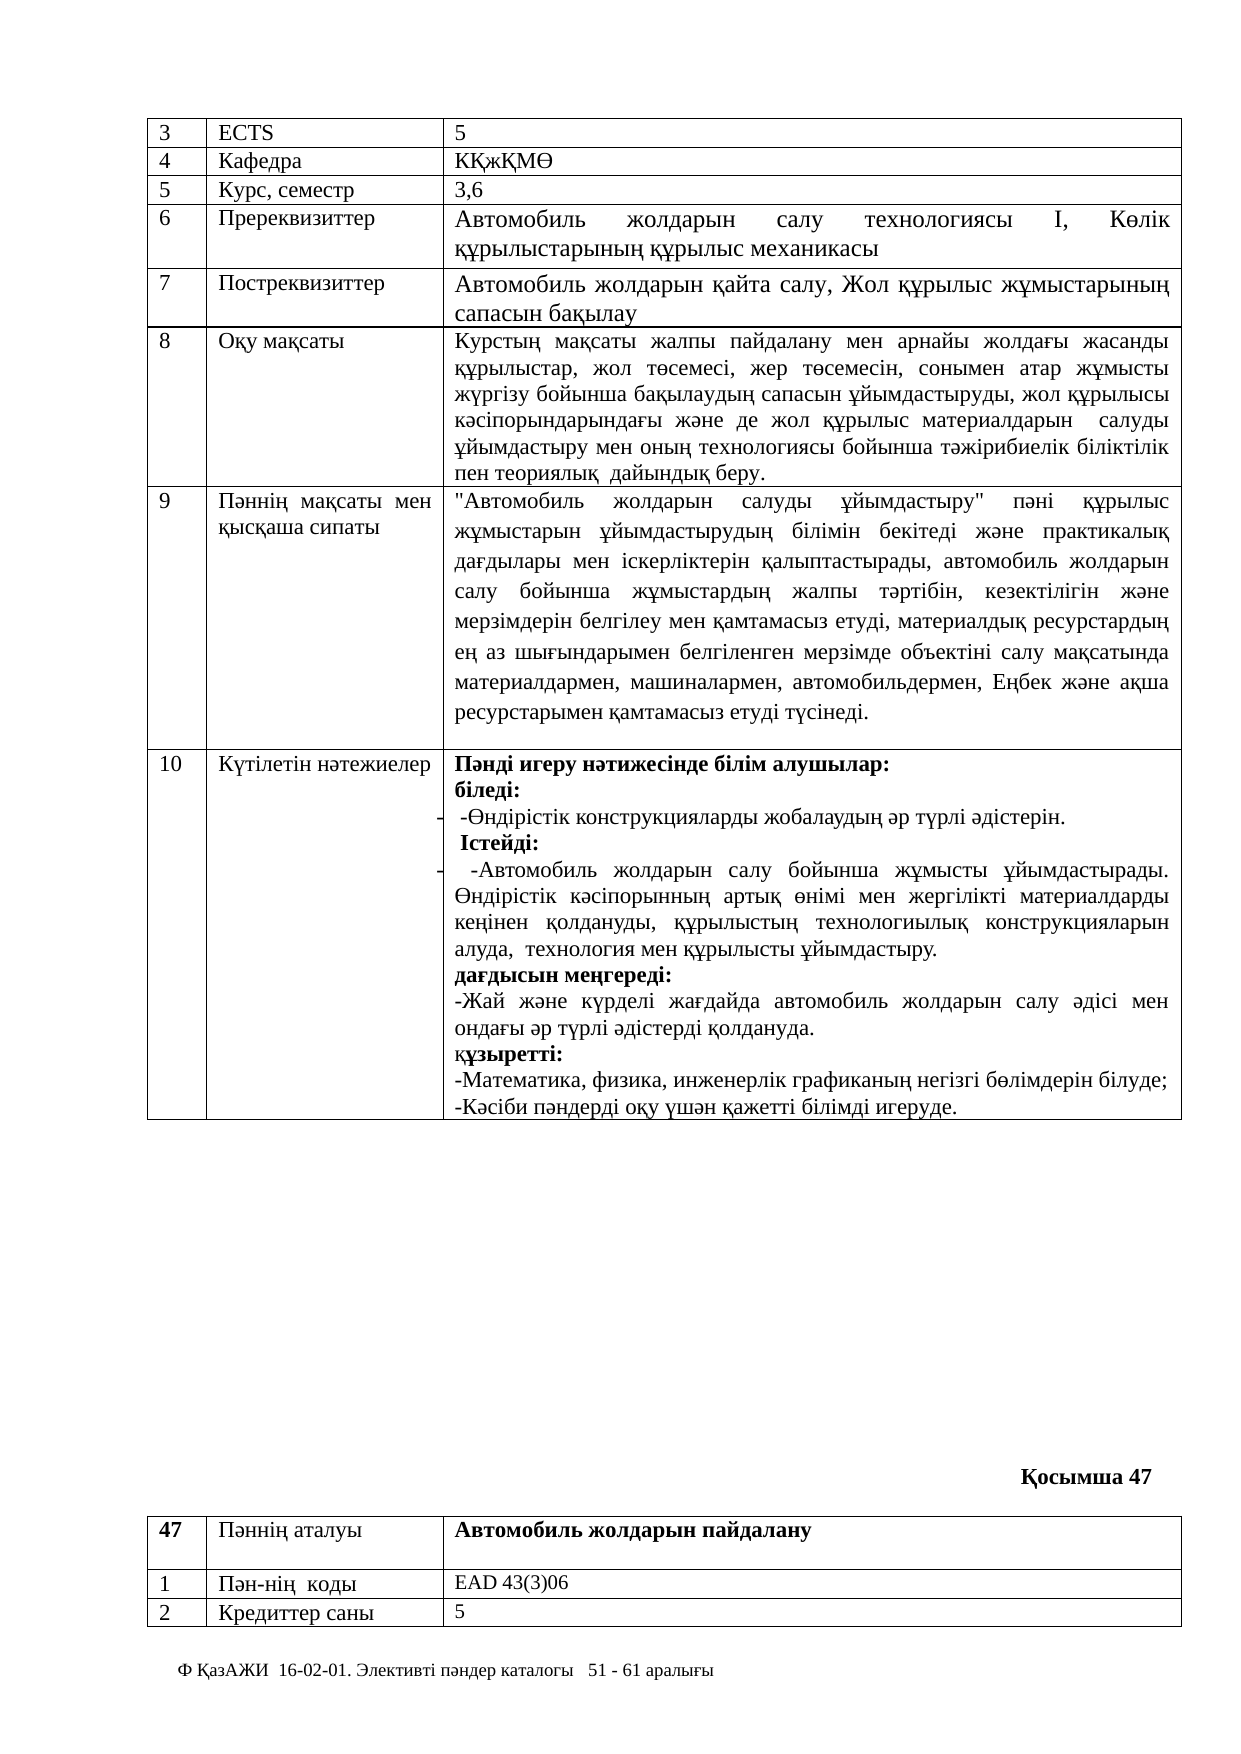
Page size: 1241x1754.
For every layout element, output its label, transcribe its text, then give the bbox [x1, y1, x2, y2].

table_cell 7 [148, 269, 206, 326]
table_cell Пәннің мақсаты мен қысқаша сипаты [207, 487, 443, 749]
table_cell Постреквизиттер [207, 269, 443, 326]
table_cell Автомобиль жолдарын салу технологиясы I, Көлік құрылыстарының құрылыс механикасы [444, 205, 1181, 268]
table_cell КҚжҚМӨ [444, 148, 1181, 175]
table_header Пәннің аталуы [207, 1517, 443, 1569]
table_cell Пәнді игеру нәтижесінде білім алушылар: біледі: -Өндірістік конструкцияларды жобалаудың әр түрлі әдістерін. Істейді: -Автомобиль жолдарын салу бойынша жұмысты ұйымдастырады. Өндірістік кәсіпорынның артық өнімі мен жергілікті материалдарды кеңінен қолдануды, құрылыстың технологиылық конструкцияларын алуда, технология мен құрылысты ұйымдастыру. дағдысын меңгереді: -Жай және күрделі жағдайда автомобиль жолдарын салу әдісі мен ондағы әр түрлі әдістерді қолдануда. құзыретті: -Математика, физика, инженерлік графиканың негізгі бөлімдерін білуде; -Кәсіби пәндерді оқу үшән қажетті білімді игеруде. [444, 750, 1181, 1119]
table_cell 10 [148, 750, 206, 1119]
table_cell Курс, семестр [207, 176, 443, 203]
table_cell Автомобиль жолдарын қайта салу, Жол құрылыс жұмыстарының сапасын бақылау [444, 269, 1181, 326]
table_cell 3 [148, 119, 206, 147]
table_cell 4 [148, 148, 206, 175]
table_cell Күтілетін нәтежиелер [207, 750, 443, 1119]
table_cell 2 [148, 1599, 206, 1626]
table_cell "Автомобиль жолдарын салуды ұйымдастыру" пәні құрылыс жұмыстарын ұйымдастырудың білімін бекітеді және практикалық дағдылары мен іскерліктерін қалыптастырады, автомобиль жолдарын салу бойынша жұмыстардың жалпы тәртібін, кезектілігін және мерзімдерін белгілеу мен қамтамасыз етуді, материалдық ресурстардың ең аз шығындарымен белгіленген мерзімде объектіні салу мақсатында материалдармен, машиналармен, автомобильдермен, Еңбек және ақша ресурстарымен қамтамасыз етуді түсінеді. [444, 487, 1181, 749]
table_cell Кредиттер саны [207, 1599, 443, 1626]
table_cell ECTS [207, 119, 443, 147]
table_cell 5 [148, 176, 206, 203]
table_cell 6 [148, 205, 206, 268]
table_cell 5 [444, 1599, 1181, 1626]
table_cell EAD 43(3)06 [444, 1570, 1181, 1598]
table_cell 8 [148, 328, 206, 486]
table_header 47 [148, 1517, 206, 1569]
table_cell Пән-нің коды [207, 1570, 443, 1598]
table_cell 1 [148, 1570, 206, 1598]
table_header Автомобиль жолдарын пайдалану [444, 1517, 1181, 1569]
text Қосымша 47 [177, 1463, 1152, 1489]
table_cell Кафедра [207, 148, 443, 175]
table_cell 9 [148, 487, 206, 749]
table_cell Курстың мақсаты жалпы пайдалану мен арнайы жолдағы жасанды құрылыстар, жол төсемесі, жер төсемесін, сонымен атар жұмысты жүргізу бойынша бақылаудың сапасын ұйымдастыруды, жол құрылысы кәсіпорындарындағы және де жол құрылыс материалдарын салуды ұйымдастыру мен оның технологиясы бойынша тәжірибиелік біліктілік пен теориялық дайындық беру. [444, 328, 1181, 486]
table_cell Пререквизиттер [207, 205, 443, 268]
table_cell Оқу мақсаты [207, 328, 443, 486]
table_cell 3,6 [444, 176, 1181, 203]
table_cell 5 [444, 119, 1181, 147]
